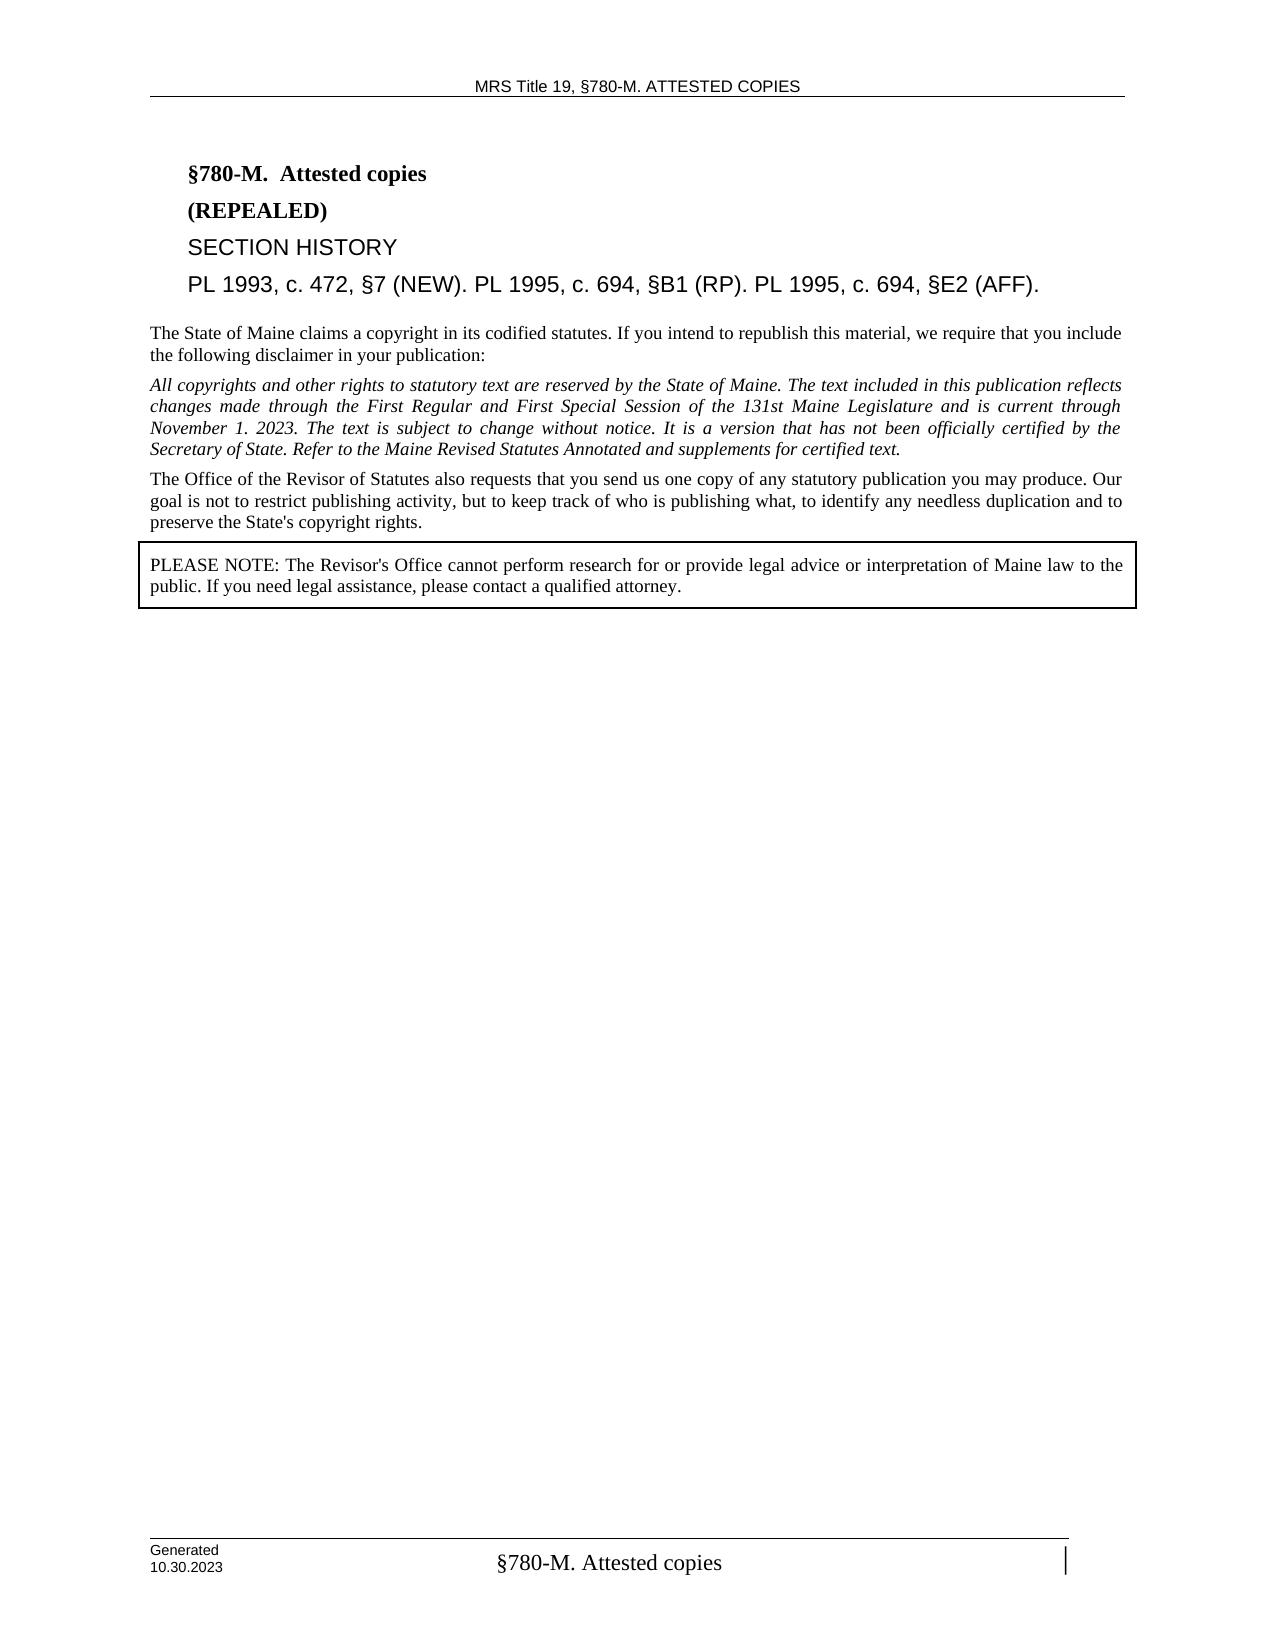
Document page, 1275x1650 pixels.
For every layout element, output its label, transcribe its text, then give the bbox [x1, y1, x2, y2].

text PLEASE NOTE: The Revisor's Office cannot perform research for or provide legal advice or interpretation of Maine law to the public. If you need legal assistance, please contact a qualified attorney. [140, 543, 1135, 607]
text All copyrights and other rights to statutory text are reserved by the State of Maine. The text included in this publication reflects changes made through the First Regular and First Special Session of the 131st Maine Legislature and is current through November 1. 2023 . The text is subject to change without notice. It is a version that has not been officially certified by the Secretary of State. Refer to the Maine Revised Statutes Annotated and supplements for certified text. [150, 373, 1125, 460]
text (REPEALED) [187, 197, 1125, 223]
text §780-M. Attested copies [187, 160, 1125, 187]
text The Office of the Revisor of Statutes also requests that you send us one copy of any statutory publication you may produce. Our goal is not to restrict publishing activity, but to keep track of who is publishing what, to identify any needless duplication and to preserve the State's copyright rights. [150, 468, 1125, 533]
text PL 1993, c. 472, §7 (NEW). PL 1995, c. 694, §B1 (RP). PL 1995, c. 694, §E2 (AFF). [187, 271, 1125, 297]
text The State of Maine claims a copyright in its codified statutes. If you intend to republish this material, we require that you include the following disclaimer in your publication: [150, 322, 1125, 365]
text SECTION HISTORY [187, 234, 1125, 260]
